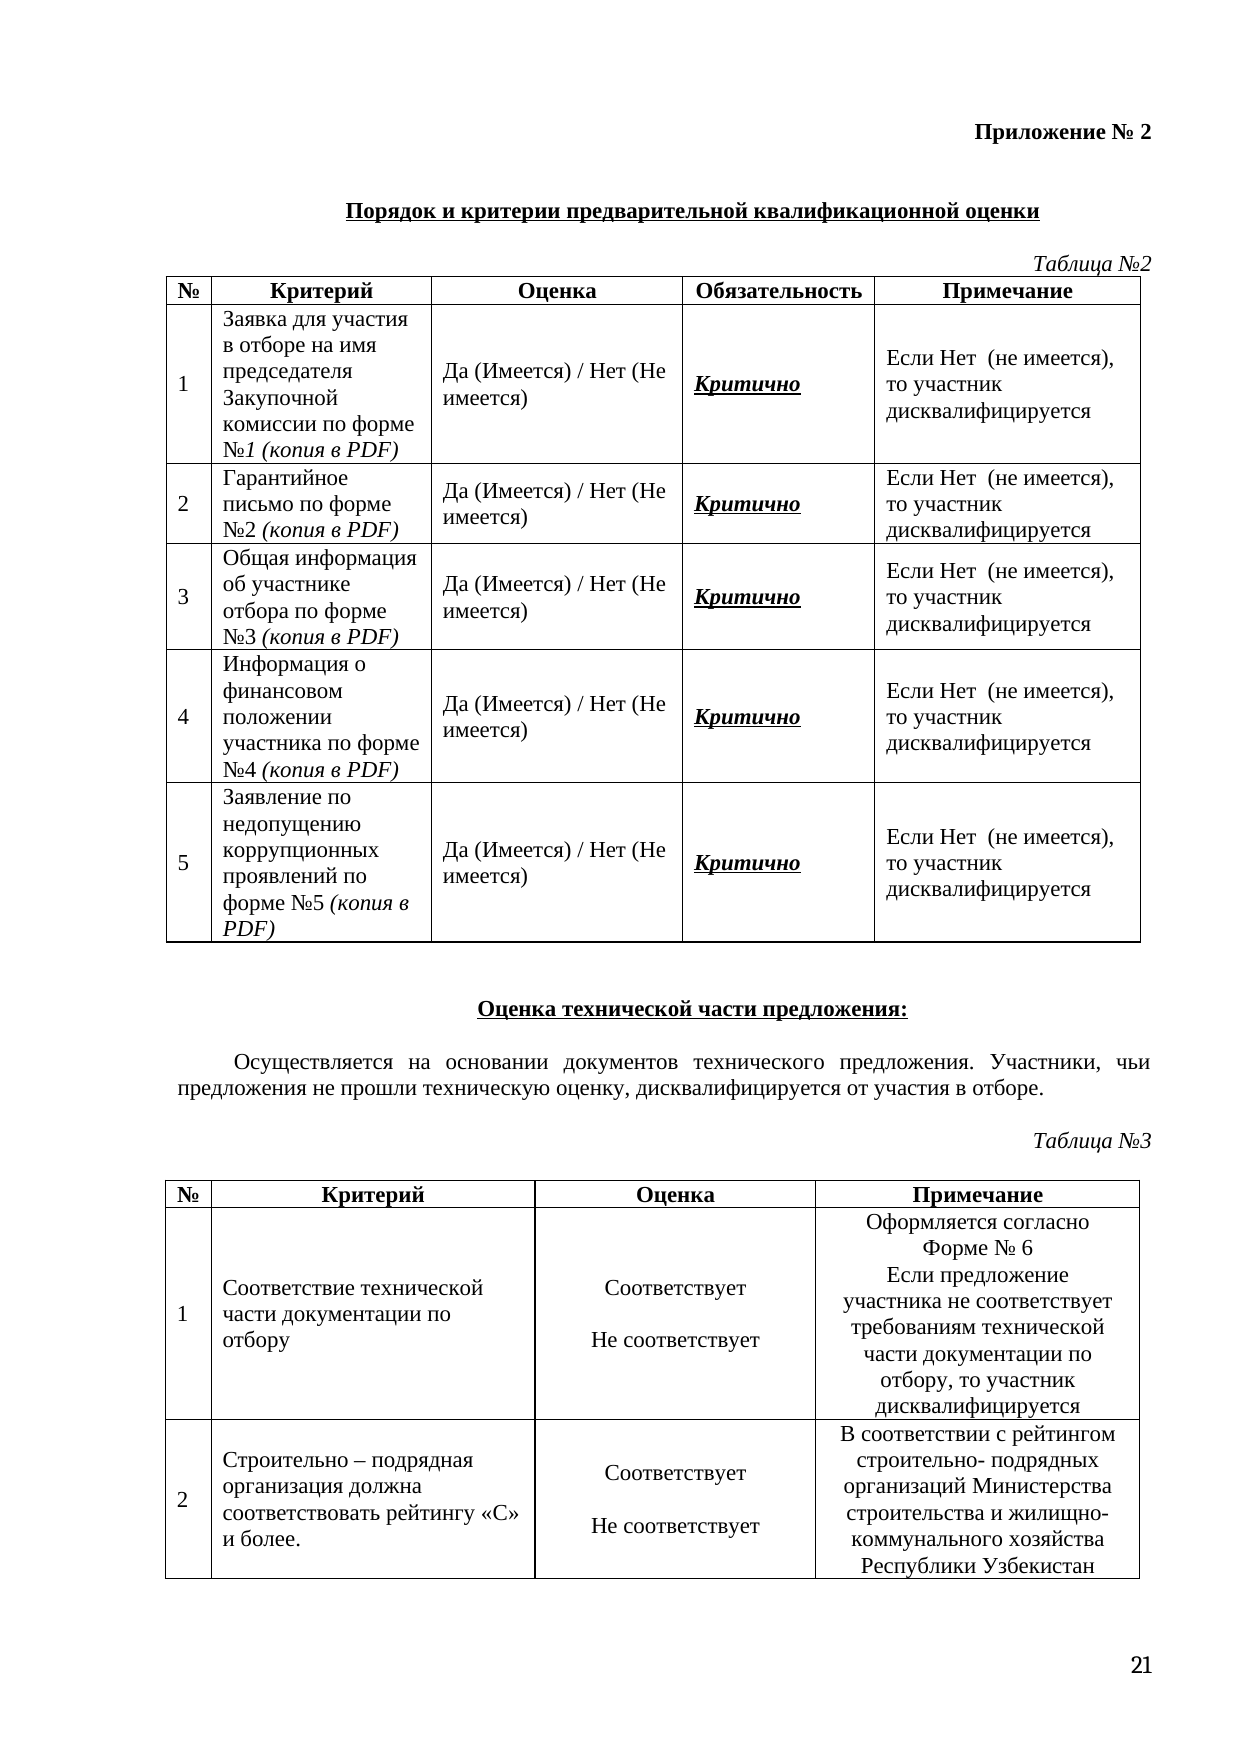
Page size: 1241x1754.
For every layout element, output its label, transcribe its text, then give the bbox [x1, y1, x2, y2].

text Таблица №3 [177, 1127, 1152, 1153]
table_cell Гарантийное письмо по форме №2 (копия в PDF) [212, 464, 431, 543]
table_cell Да (Имеется) / Нет (Не имеется) [432, 650, 682, 782]
table_cell Если Нет (не имеется), то участник дисквалифицируется [875, 305, 1140, 463]
table_cell 2 [166, 1420, 211, 1578]
table_cell Заявление по недопущению коррупционных проявлений по форме №5 (копия в PDF) [212, 783, 431, 941]
table_cell 4 [167, 650, 211, 782]
table_header Критерий [212, 277, 431, 304]
table_cell Заявка для участия в отборе на имя председателя Закупочной комиссии по форме №1 (копия в PDF) [212, 305, 431, 463]
table_cell Критично [683, 783, 874, 941]
table_cell В соответствии с рейтингом строительно- подрядных организаций Министерства строительства и жилищно-коммунального хозяйства Республики Узбекистан [816, 1420, 1139, 1578]
table_cell Если Нет (не имеется), то участник дисквалифицируется [875, 544, 1140, 649]
table_cell 5 [167, 783, 211, 941]
table_header Примечание [875, 277, 1140, 304]
table_cell Информация о финансовом положении участника по форме №4 (копия в PDF) [212, 650, 431, 782]
table_cell Да (Имеется) / Нет (Не имеется) [432, 305, 682, 463]
table_cell Критично [683, 650, 874, 782]
table_cell Оформляется согласно Форме № 6 Если предложение участника не соответствует требованиям технической части документации по отбору, то участник дисквалифицируется [816, 1208, 1139, 1419]
table_header Обязательность [683, 277, 874, 304]
table_cell Да (Имеется) / Нет (Не имеется) [432, 544, 682, 649]
text Таблица №2 [177, 250, 1152, 276]
table_cell Критично [683, 544, 874, 649]
table_cell Соответствует Не соответствует [536, 1420, 815, 1578]
table_cell Критично [683, 464, 874, 543]
table_header Оценка [432, 277, 682, 304]
table_header Оценка [536, 1181, 815, 1207]
table_cell 1 [166, 1208, 211, 1419]
table_cell Соответствие технической части документации по отбору [212, 1208, 534, 1419]
table_cell 3 [167, 544, 211, 649]
table_cell Если Нет (не имеется), то участник дисквалифицируется [875, 464, 1140, 543]
table_header № [167, 277, 211, 304]
table_cell Строительно – подрядная организация должна соответствовать рейтингу «С» и более. [212, 1420, 534, 1578]
table_cell Критично [683, 305, 874, 463]
table_header Примечание [816, 1181, 1139, 1207]
text Оценка технической части предложения: [177, 995, 1152, 1021]
table_cell Общая информация об участнике отбора по форме №3 (копия в PDF) [212, 544, 431, 649]
text Порядок и критерии предварительной квалификационной оценки [177, 197, 1152, 223]
text Приложение № 2 [177, 118, 1152, 144]
table_cell Если Нет (не имеется), то участник дисквалифицируется [875, 650, 1140, 782]
table_cell Да (Имеется) / Нет (Не имеется) [432, 783, 682, 941]
table_header № [166, 1181, 211, 1207]
table_cell Да (Имеется) / Нет (Не имеется) [432, 464, 682, 543]
text Осуществляется на основании документов технического предложения. Участники, чьи предложения не прошли техническую оценку, дисквалифицируется от участия в отборе. [177, 1048, 1152, 1101]
table_cell 1 [167, 305, 211, 463]
table_cell Соответствует Не соответствует [536, 1208, 815, 1419]
table_cell 2 [167, 464, 211, 543]
table_header Критерий [212, 1181, 534, 1207]
table_cell Если Нет (не имеется), то участник дисквалифицируется [875, 783, 1140, 941]
